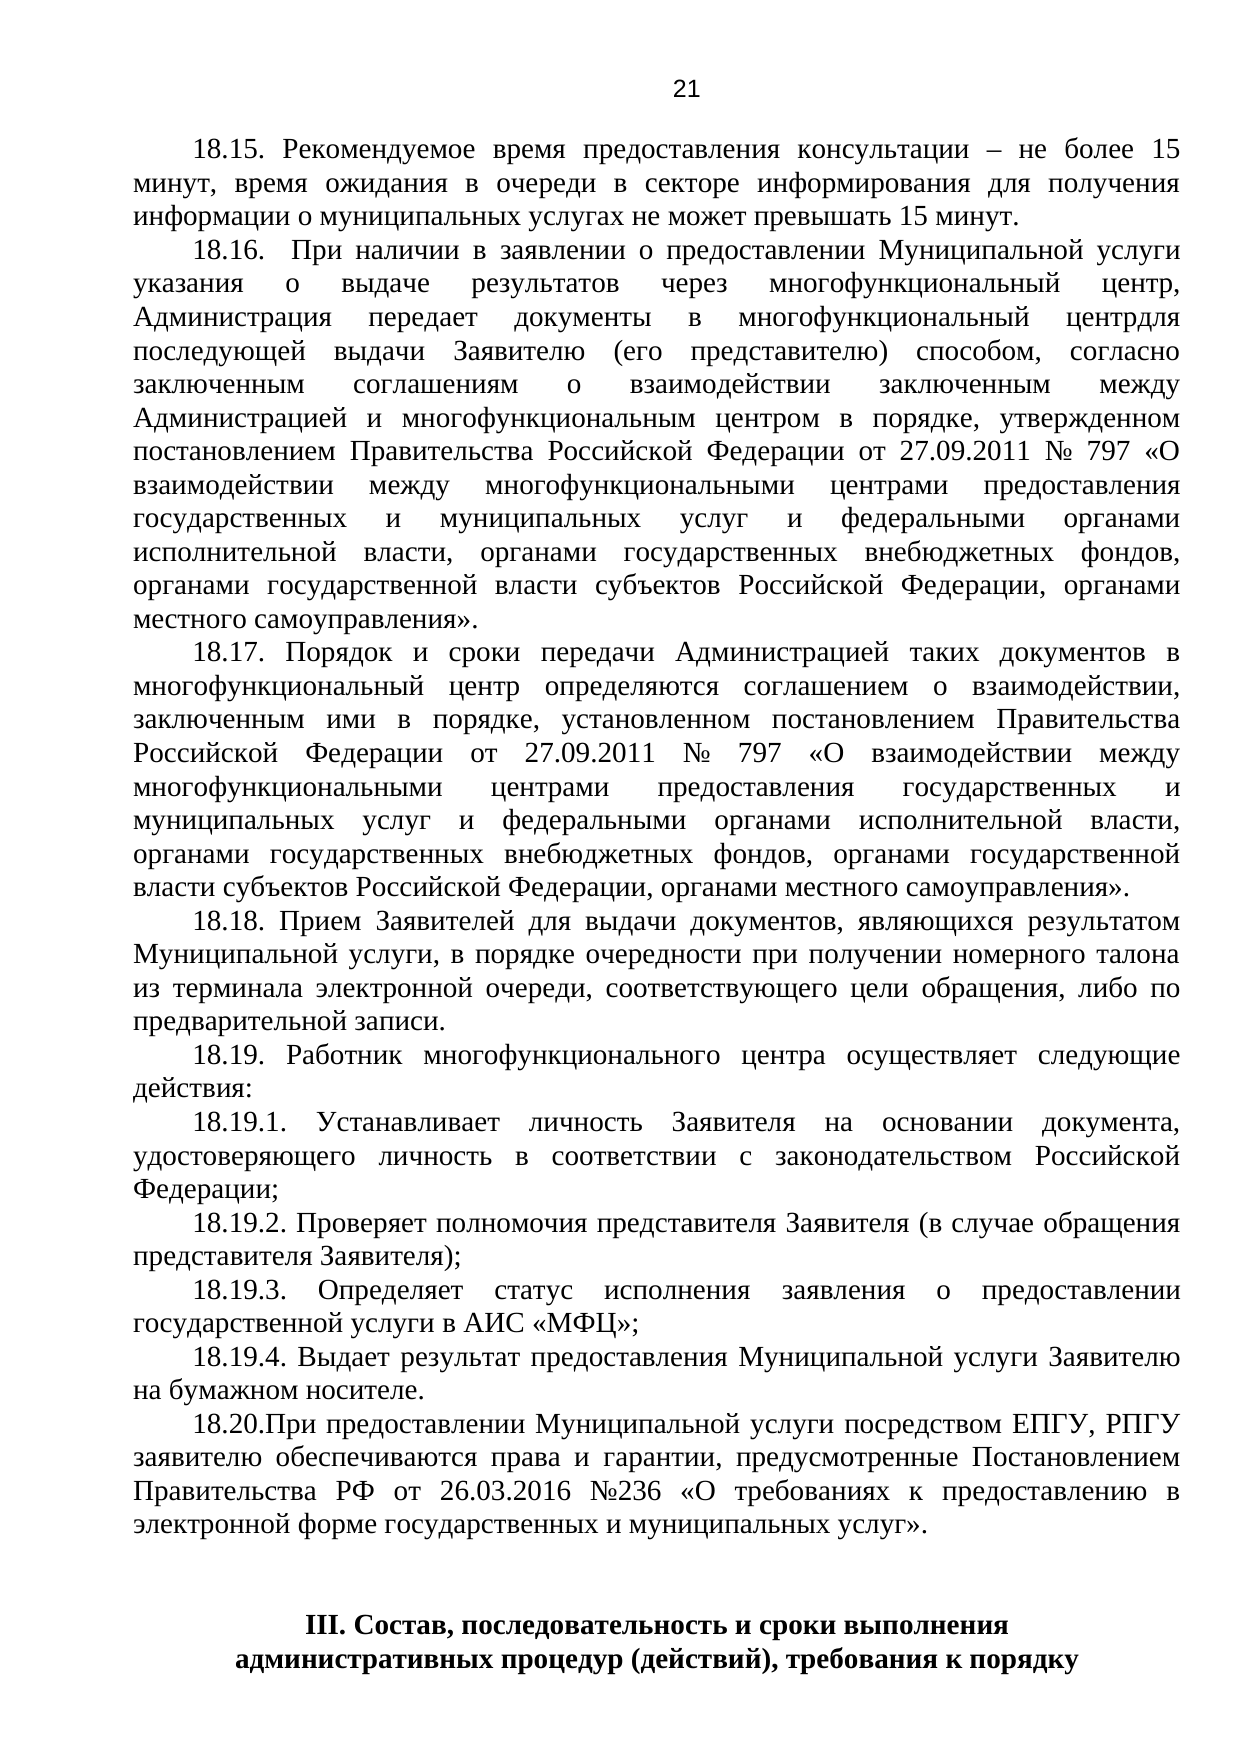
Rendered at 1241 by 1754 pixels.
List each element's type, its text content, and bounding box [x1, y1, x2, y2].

text 18.18. Прием Заявителей для выдачи документов, являющихся результатом Муниципальной услуги, в порядке очередности при получении номерного талона из терминала электронной очереди, соответствующего цели обращения, либо по предварительной записи. [133, 903, 1181, 1037]
title административных процедур (действий), требования к порядку [133, 1641, 1181, 1674]
title III. Состав, последовательность и сроки выполнения [133, 1607, 1181, 1641]
text 18.20.При предоставлении Муниципальной услуги посредством ЕПГУ, РПГУ заявителю обеспечиваются права и гарантии, предусмотренные Постановлением Правительства РФ от 26.03.2016 №236 «О требованиях к предоставлению в электронной форме государственных и муниципальных услуг». [133, 1406, 1181, 1540]
text 18.19.2. Проверяет полномочия представителя Заявителя (в случае обращения представителя Заявителя); [133, 1205, 1181, 1272]
text 18.17. Порядок и сроки передачи Администрацией таких документов в многофункциональный центр определяются соглашением о взаимодействии, заключенным ими в порядке, установленном постановлением Правительства Российской Федерации от 27.09.2011 № 797 «О взаимодействии между многофункциональными центрами предоставления государственных и муниципальных услуг и федеральными органами исполнительной власти, органами государственных внебюджетных фондов, органами государственной власти субъектов Российской Федерации, органами местного самоуправления». [133, 634, 1181, 903]
text 18.19. Работник многофункционального центра осуществляет следующие действия: [133, 1037, 1181, 1104]
text 18.15. Рекомендуемое время предоставления консультации – не более 15 минут, время ожидания в очереди в секторе информирования для получения информации о муниципальных услугах не может превышать 15 минут. [133, 131, 1181, 232]
text 18.16. При наличии в заявлении о предоставлении Муниципальной услуги указания о выдаче результатов через многофункциональный центр, Администрация передает документы в многофункциональный центрдля последующей выдачи Заявителю (его представителю) способом, согласно заключенным соглашениям о взаимодействии заключенным между Администрацией и многофункциональным центром в порядке, утвержденном постановлением Правительства Российской Федерации от 27.09.2011 № 797 «О взаимодействии между многофункциональными центрами предоставления государственных и муниципальных услуг и федеральными органами исполнительной власти, органами государственных внебюджетных фондов, органами государственной власти субъектов Российской Федерации, органами местного самоуправления». [133, 232, 1181, 634]
text 18.19.3. Определяет статус исполнения заявления о предоставлении государственной услуги в АИС «МФЦ»; [133, 1272, 1181, 1339]
text 18.19.1. Устанавливает личность Заявителя на основании документа, удостоверяющего личность в соответствии с законодательством Российской Федерации; [133, 1104, 1181, 1205]
text 18.19.4. Выдает результат предоставления Муниципальной услуги Заявителю на бумажном носителе. [133, 1339, 1181, 1406]
